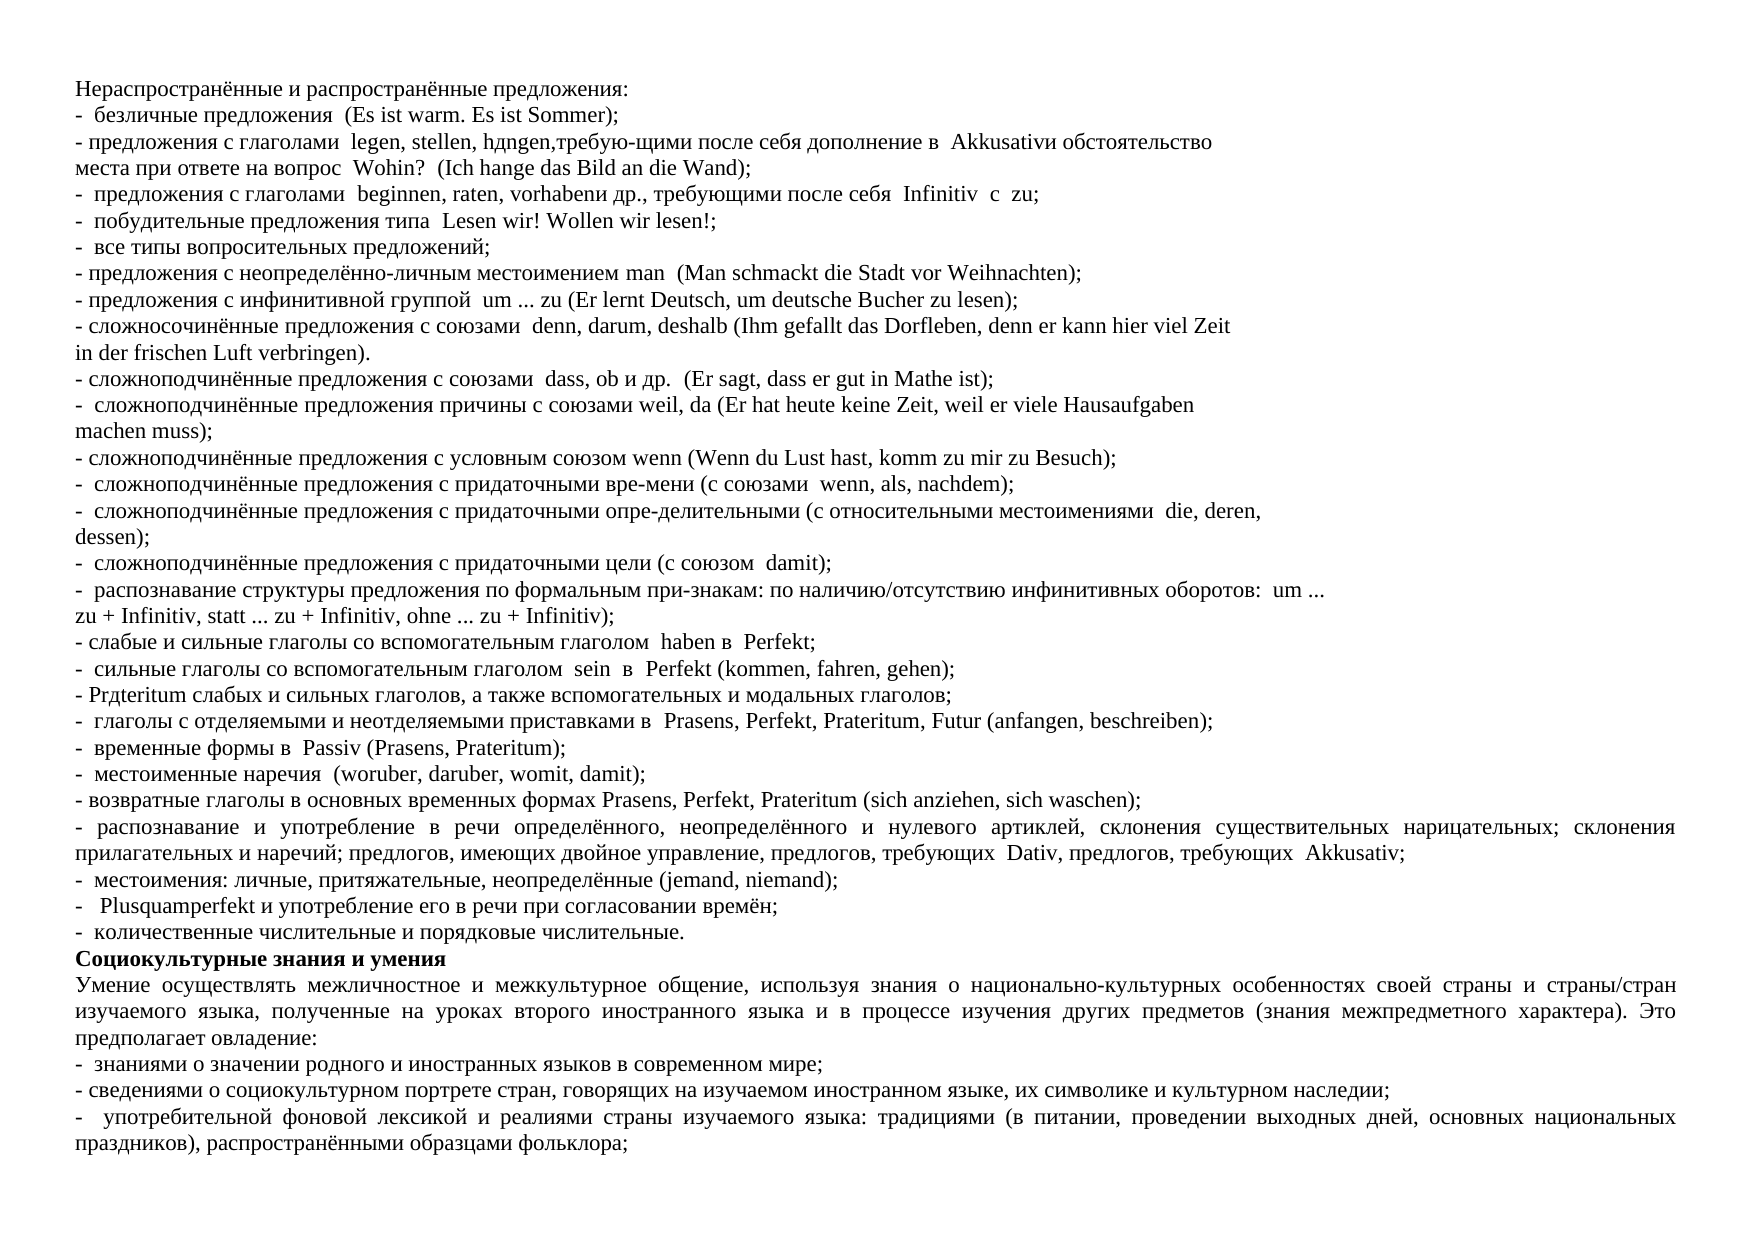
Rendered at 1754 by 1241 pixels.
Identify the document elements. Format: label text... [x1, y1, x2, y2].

text dessen); [75, 523, 1679, 549]
text - побудительные предложения типа Lesen wir! Wollen wir lesen!; [75, 207, 1679, 233]
text Нераспространённые и распространённые предложения: [75, 75, 1679, 101]
text - глаголы с отделяемыми и неотделяемыми приставками в Prаsens, Perfekt, Prаteritum, Futur (anfangen, beschreiben); [75, 707, 1679, 734]
text - местоимения: личные, притяжательные, неопределённые (jemand, niemand); [75, 866, 1679, 892]
text - временные формы в Passiv (Prаsens, Prаteritum); [75, 734, 1679, 760]
text - употребительной фоновой лексикой и реалиями страны изучаемого языка: традициями (в питании, проведении выходных дней, основных национальных праздников), распространёнными образцами фольклора; [75, 1103, 1679, 1156]
text - Prдteritum слабых и сильных глаголов, а также вспомогательных и модальных глаголов; [75, 681, 1679, 707]
text - слабые и сильные глаголы со вспомогательным глаголом haben в Perfekt; [75, 628, 1679, 655]
text - все типы вопросительных предложений; [75, 233, 1679, 259]
text - предложения с неопределённо-личным местоимением man (Man schmackt die Stadt vor Weihnachten); [75, 259, 1679, 286]
text - сложноподчинённые предложения с придаточными опре-делительными (с относительными местоимениями die, deren, [75, 497, 1679, 523]
text machen muss); [75, 418, 1679, 444]
text - сильные глаголы со вспомогательным глаголом sein в Perfekt (kommen, fahren, gehen); [75, 655, 1679, 681]
text - предложения с инфинитивной группой um ... zu (Er lernt Deutsch, um deutsche Bucher zu lesen); [75, 286, 1679, 312]
text - предложения с глаголами beginnen, raten, vorhabenи др., требующими после себя Infinitiv с zu; [75, 180, 1679, 207]
text - сложноподчинённые предложения с придаточными цели (с союзом damit); [75, 549, 1679, 576]
text Социокультурные знания и умения [75, 945, 1679, 971]
text - распознавание структуры предложения по формальным при-знакам: по наличию/отсутствию инфинитивных оборотов: um ... [75, 576, 1679, 602]
text - возвратные глаголы в основных временных формах Prasens, Perfekt, Prateritum (sich anziehen, sich waschen); [75, 787, 1679, 813]
text in der frischen Luft verbringen). [75, 338, 1679, 365]
text Умение осуществлять межличностное и межкультурное общение, используя знания о национально-культурных особенностях своей страны и страны/стран изучаемого языка, полученные на уроках второго иностранного языка и в процессе изучения других предметов (знания межпредметного характера). Это предполагает овладение: [75, 971, 1679, 1050]
text - распознавание и употребление в речи определённого, неопределённого и нулевого артиклей, склонения существительных нарицательных; склонения прилагательных и наречий; предлогов, имеющих двойное управление, предлогов, требующих Dativ, предлогов, требующих Akkusativ; [75, 813, 1679, 866]
text - местоименные наречия (woruber, daruber, womit, damit); [75, 760, 1679, 787]
text - предложения с глаголами legen, stellen, hдngen,требую-щими после себя дополнение в Akkusativи обстоятельство [75, 128, 1679, 154]
text - количественные числительные и порядковые числительные. [75, 918, 1679, 945]
text места при ответе на вопрос Wohin? (Ich hange das Bild an die Wand); [75, 154, 1679, 180]
text - сложноподчинённые предложения с придаточными вре-мени (с союзами wenn, als, nachdem); [75, 470, 1679, 497]
text zu + Infinitiv, statt ... zu + Infinitiv, ohne ... zu + Infinitiv); [75, 602, 1679, 628]
text - сложносочинённые предложения с союзами denn, darum, deshalb (Ihm gefallt das Dorfleben, denn er kann hier viel Zeit [75, 312, 1679, 338]
text - сведениями о социокультурном портрете стран, говорящих на изучаемом иностранном языке, их символике и культурном наследии; [75, 1076, 1679, 1103]
text - безличные предложения (Es ist warm. Es ist Sommer); [75, 101, 1679, 128]
text - сложноподчинённые предложения причины с союзами weil, da (Er hat heute keine Zeit, weil er viele Hausaufgaben [75, 391, 1679, 418]
text - знаниями о значении родного и иностранных языков в современном мире; [75, 1050, 1679, 1076]
text - Plusquamperfekt и употребление его в речи при согласовании времён; [75, 892, 1679, 918]
text - сложноподчинённые предложения с условным союзом wenn (Wenn du Lust hast, komm zu mir zu Besuch); [75, 444, 1679, 470]
text - сложноподчинённые предложения с союзами dass, ob и др. (Er sagt, dass er gut in Mathe ist); [75, 365, 1679, 391]
